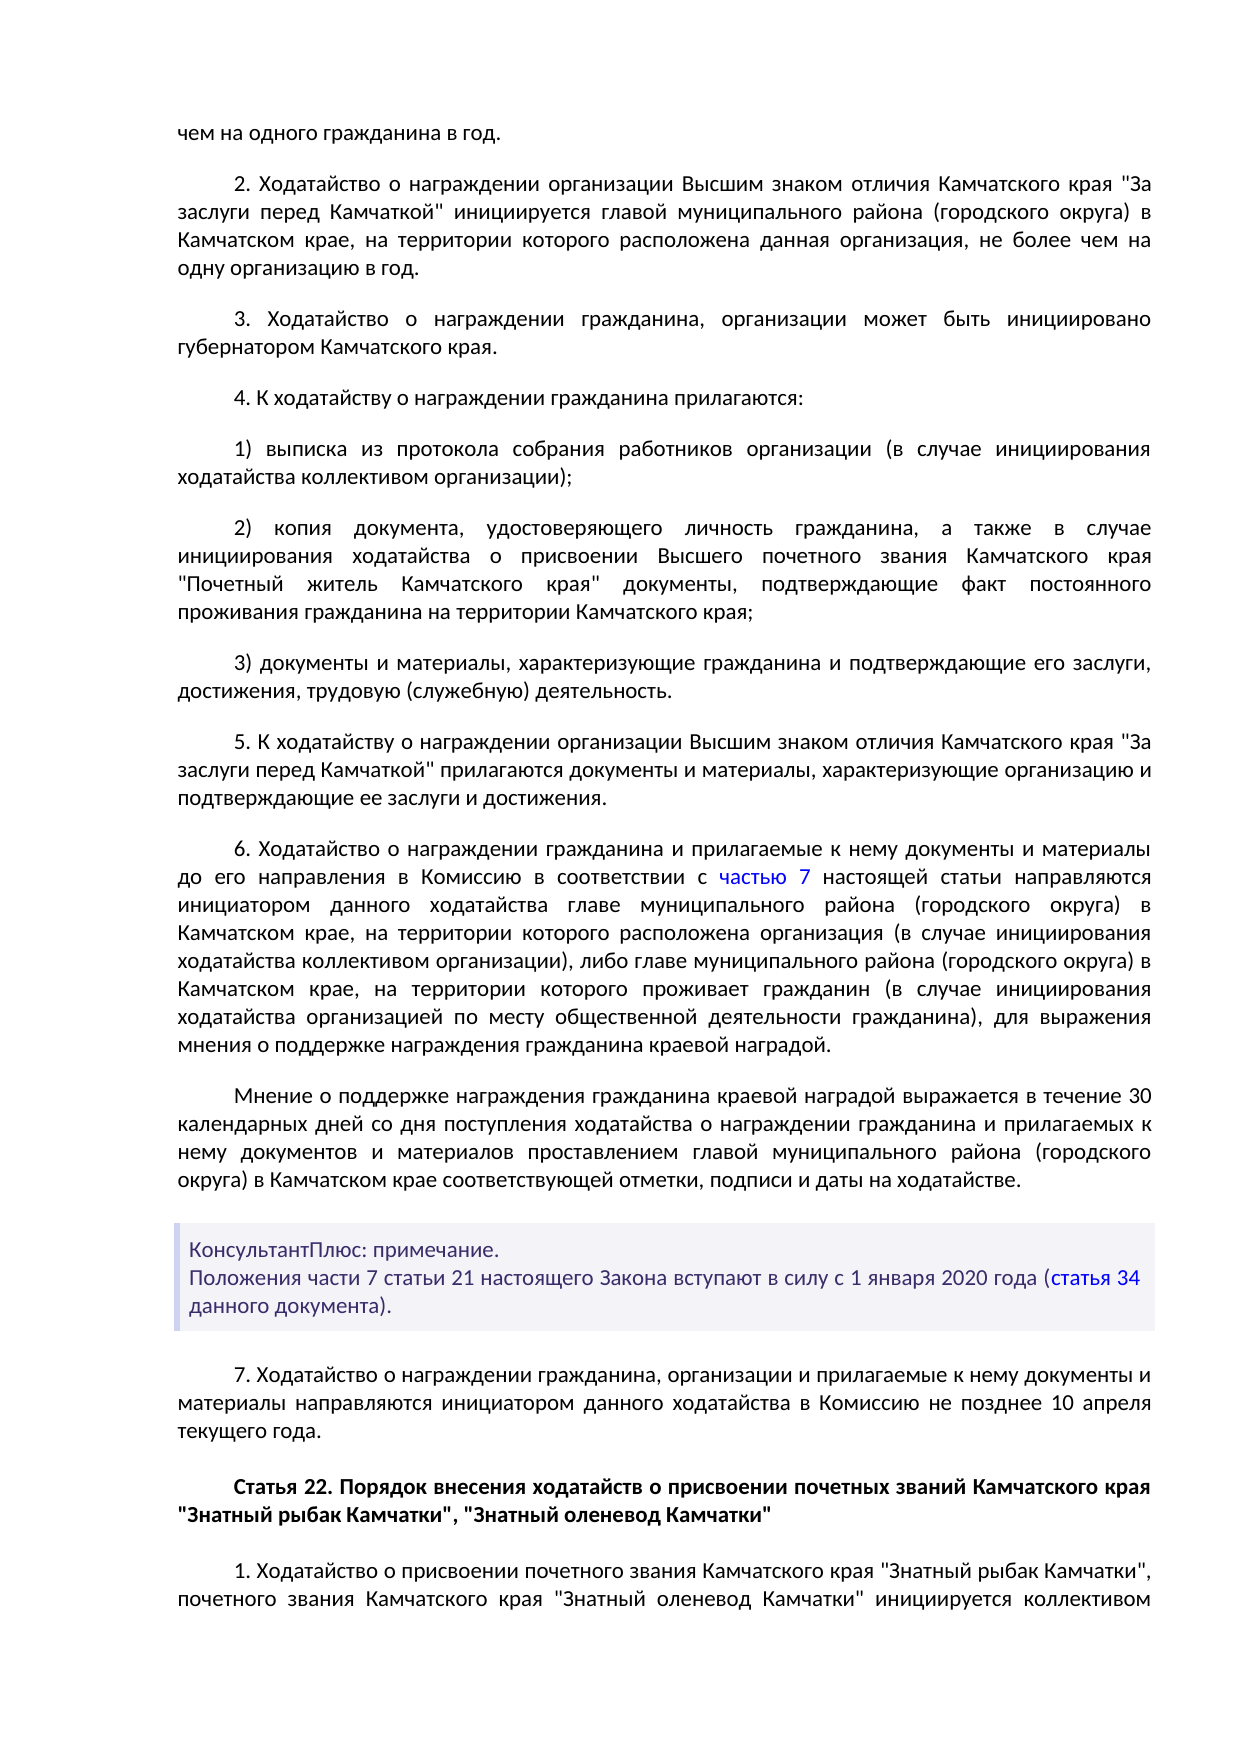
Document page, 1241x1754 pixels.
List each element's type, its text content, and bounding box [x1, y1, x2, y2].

text 2. Ходатайство о награждении организации Высшим знаком отличия Камчатского края "За заслуги перед Камчаткой" инициируется главой муниципального района (городского округа) в Камчатском крае, на территории которого расположена данная организация, не более чем на одну организацию в год. [177, 169, 1152, 281]
text 2) копия документа, удостоверяющего личность гражданина, а также в случае инициирования ходатайства о присвоении Высшего почетного звания Камчатского края "Почетный житель Камчатского края" документы, подтверждающие факт постоянного проживания гражданина на территории Камчатского края; [177, 513, 1152, 625]
table_header КонсультантПлюс: примечание. Положения части 7 статьи 21 настоящего Закона вступают в силу с 1 января 2020 года (статья 34 данного документа). [180, 1223, 1149, 1331]
text Мнение о поддержке награждения гражданина краевой наградой выражается в течение 30 календарных дней со дня поступления ходатайства о награждении гражданина и прилагаемых к нему документов и материалов проставлением главой муниципального района (городского округа) в Камчатском крае соответствующей отметки, подписи и даты на ходатайстве. [177, 1081, 1152, 1193]
text 5. К ходатайству о награждении организации Высшим знаком отличия Камчатского края "За заслуги перед Камчаткой" прилагаются документы и материалы, характеризующие организацию и подтверждающие ее заслуги и достижения. [177, 727, 1152, 811]
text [177, 118, 1152, 146]
text 6. Ходатайство о награждении гражданина и прилагаемые к нему документы и материалы до его направления в Комиссию в соответствии с частью 7 настоящей статьи направляются инициатором данного ходатайства главе муниципального района (городского округа) в Камчатском крае, на территории которого расположена организация (в случае инициирования ходатайства коллективом организации), либо главе муниципального района (городского округа) в Камчатском крае, на территории которого проживает гражданин (в случае инициирования ходатайства организацией по месту общественной деятельности гражданина), для выражения мнения о поддержке награждения гражданина краевой наградой. [177, 834, 1152, 1058]
text 4. К ходатайству о награждении гражданина прилагаются: [177, 383, 1152, 411]
text 3) документы и материалы, характеризующие гражданина и подтверждающие его заслуги, достижения, трудовую (служебную) деятельность. [177, 648, 1152, 704]
text 7. Ходатайство о награждении гражданина, организации и прилагаемые к нему документы и материалы направляются инициатором данного ходатайства в Комиссию не позднее 10 апреля текущего года. [177, 1360, 1152, 1444]
text 1) выписка из протокола собрания работников организации (в случае инициирования ходатайства коллективом организации); [177, 434, 1152, 490]
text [177, 1556, 1152, 1612]
text 3. Ходатайство о награждении гражданина, организации может быть инициировано губернатором Камчатского края. [177, 304, 1152, 360]
title Статья 22. Порядок внесения ходатайств о присвоении почетных званий Камчатского края "Знатный рыбак Камчатки", "Знатный оленевод Камчатки" [177, 1472, 1152, 1528]
